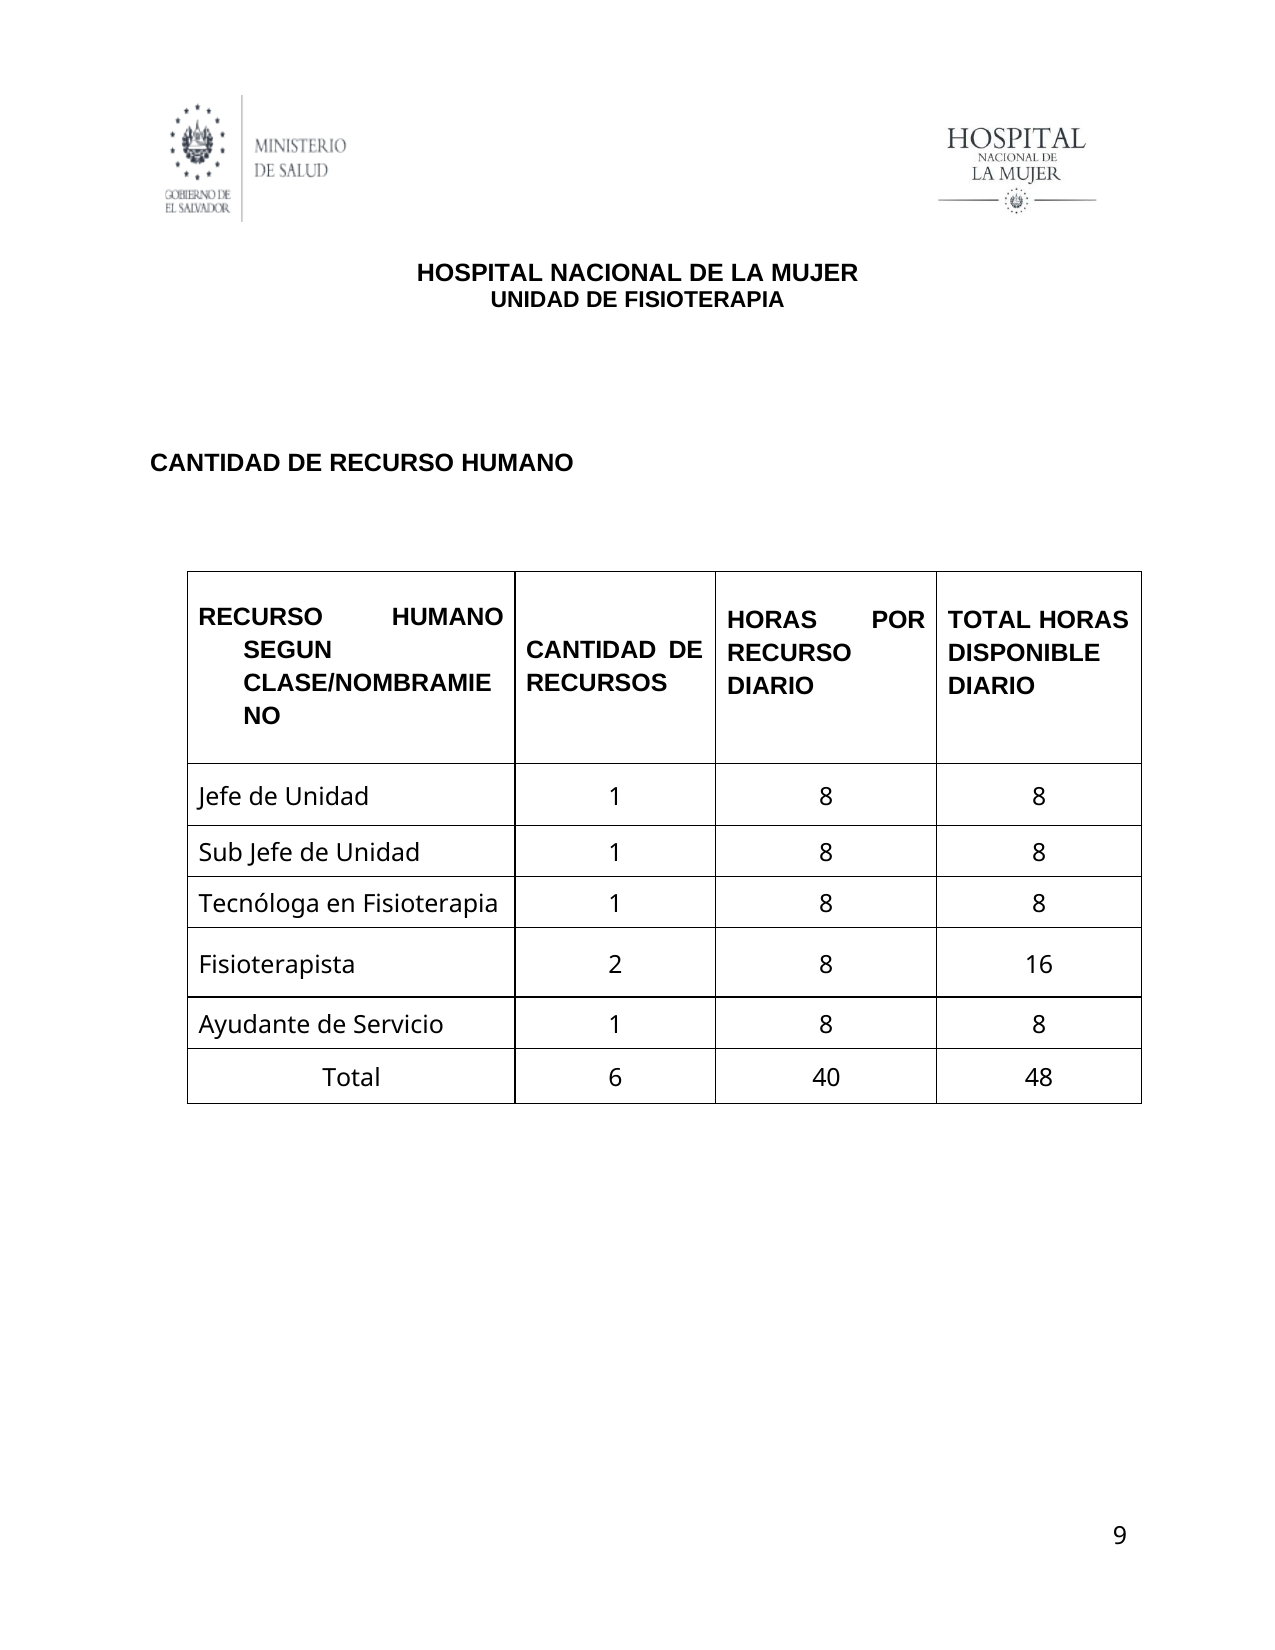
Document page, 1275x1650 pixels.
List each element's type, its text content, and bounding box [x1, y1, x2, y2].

table_cell Total [188, 1049, 514, 1102]
table_cell 8 [937, 877, 1141, 927]
picture [938, 122, 1097, 219]
table_cell Tecnóloga en Fisioterapia [188, 877, 514, 927]
table_cell 16 [937, 928, 1141, 996]
table_cell 8 [716, 998, 936, 1048]
table_cell Sub Jefe de Unidad [188, 826, 514, 876]
table_cell 1 [516, 877, 715, 927]
table_header HORAS POR RECURSO DIARIO [716, 572, 936, 762]
table_cell 8 [716, 764, 936, 825]
table_cell 8 [937, 764, 1141, 825]
table_cell 8 [716, 877, 936, 927]
table_cell 6 [516, 1049, 715, 1102]
table_cell 8 [937, 826, 1141, 876]
subtitle CANTIDAD DE RECURSO HUMANO [150, 448, 1202, 477]
table_header RECURSO HUMANO SEGUN CLASE/NOMBRAMIE NO [188, 572, 514, 762]
table_cell Fisioterapista [188, 928, 514, 996]
table_cell 1 [516, 826, 715, 876]
table_cell 2 [516, 928, 715, 996]
table_header TOTAL HORAS DISPONIBLE DIARIO [937, 572, 1141, 762]
picture [165, 95, 347, 222]
table_cell 8 [716, 928, 936, 996]
table_cell 1 [516, 764, 715, 825]
table_cell 48 [937, 1049, 1141, 1102]
table_cell 8 [937, 998, 1141, 1048]
table_cell 40 [716, 1049, 936, 1102]
table_cell Jefe de Unidad [188, 764, 514, 825]
table_header CANTIDAD DE RECURSOS [516, 572, 715, 762]
table_cell Ayudante de Servicio [188, 998, 514, 1048]
table_cell 8 [716, 826, 936, 876]
table_cell 1 [516, 998, 715, 1048]
